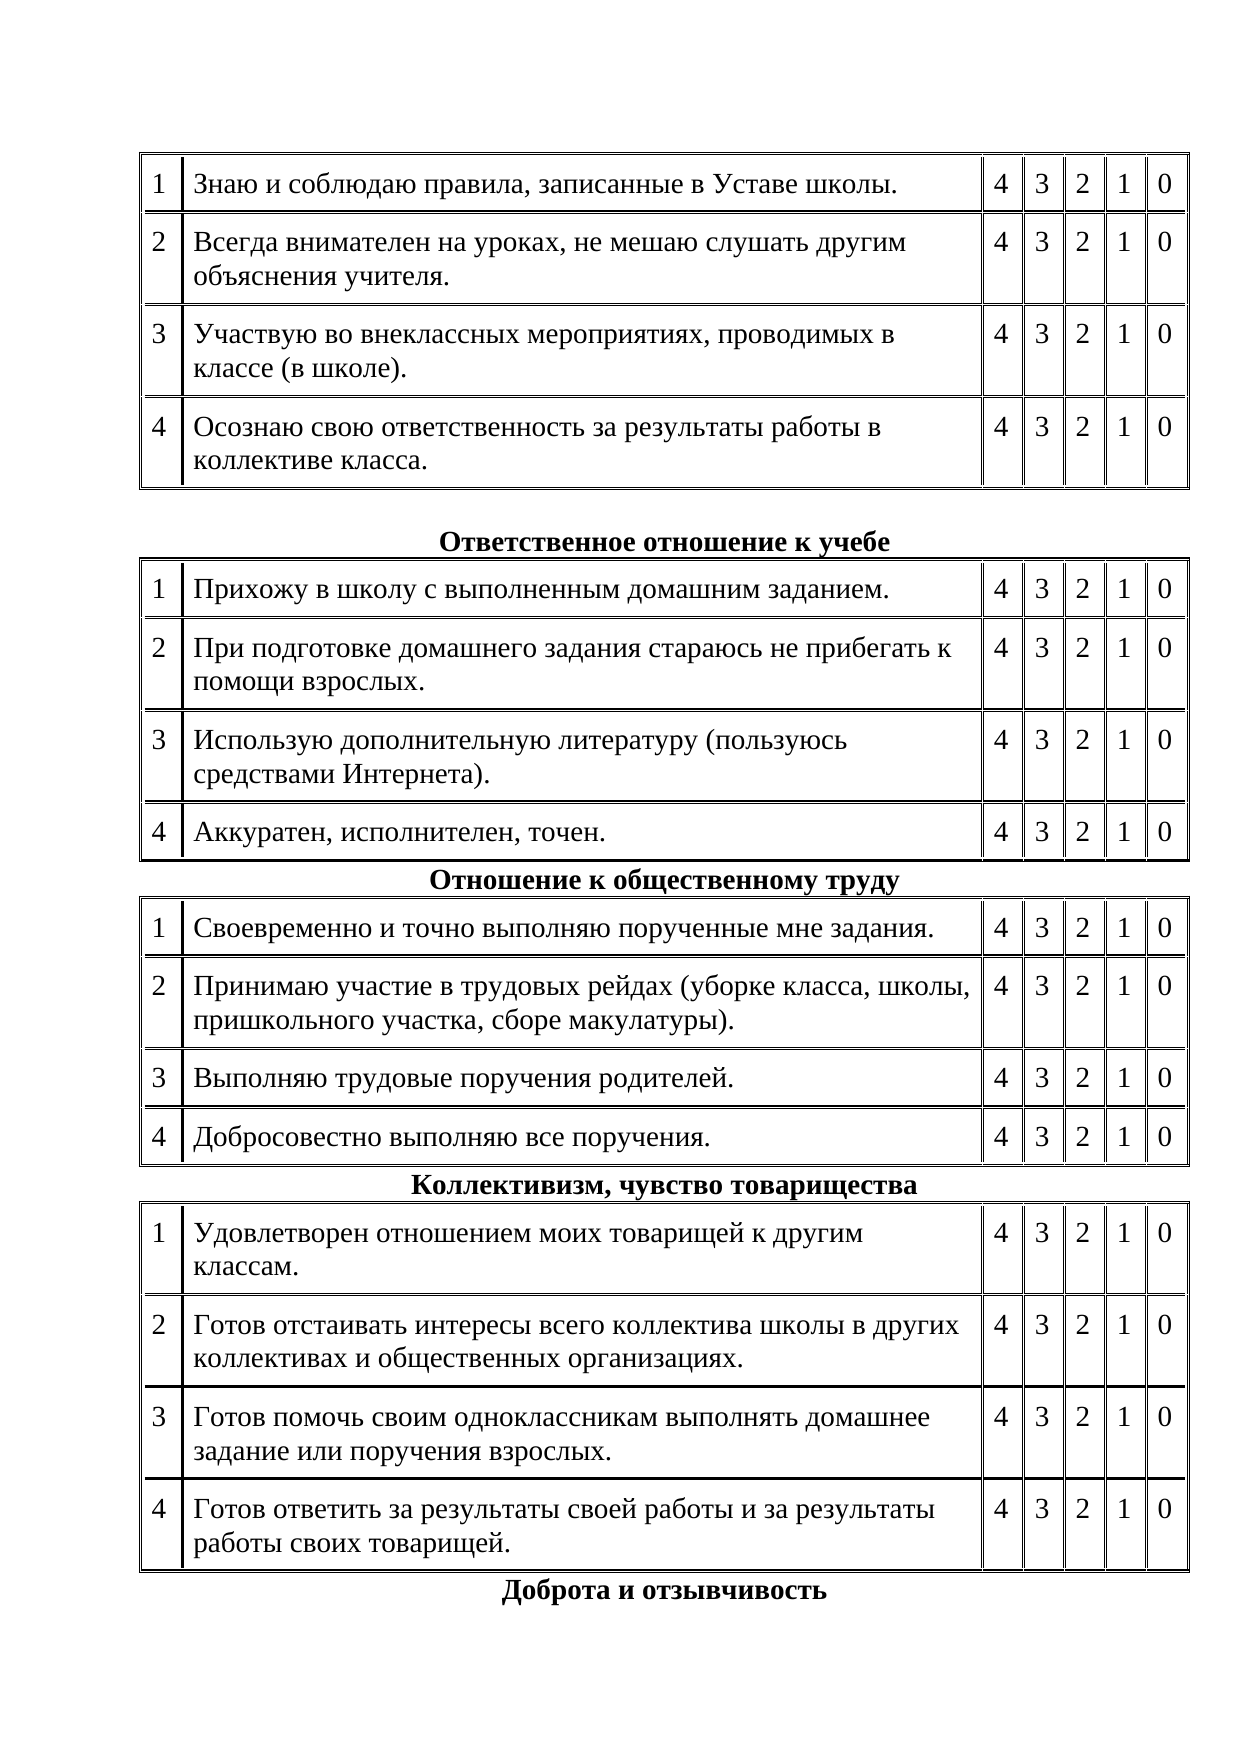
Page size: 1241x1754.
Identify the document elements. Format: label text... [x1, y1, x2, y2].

table_cell 0 [1148, 1385, 1187, 1477]
table_cell 4 [984, 214, 1022, 302]
table_cell 4 [984, 958, 1022, 1046]
table_cell 2 [1066, 1296, 1104, 1385]
table_cell 3 [1025, 619, 1063, 708]
table_header 4 [983, 1204, 1023, 1293]
table_header 1 [1106, 899, 1147, 954]
table_cell 2 [1066, 214, 1104, 302]
table_cell 0 [1148, 210, 1187, 302]
table_cell 0 [1148, 1046, 1187, 1105]
table_cell 1 [1107, 214, 1145, 302]
table_cell Использую дополнительную литературу (пользуюсь средствами Интернета). [184, 712, 981, 800]
table_cell 2 [1066, 958, 1104, 1046]
table_cell 3 [1025, 712, 1063, 800]
table_header 2 [1065, 899, 1106, 954]
table_cell 4 [984, 1388, 1022, 1477]
text Доброта и отзывчивость [177, 1573, 1152, 1606]
table_cell 1 [1106, 804, 1147, 859]
table_header Удовлетворен отношением моих товарищей к другим классам. [182, 1204, 982, 1293]
table_cell 3 [1025, 1296, 1063, 1385]
table_cell 4 [983, 804, 1023, 859]
table_cell 4 [984, 1050, 1022, 1105]
table_cell 2 [1065, 1480, 1106, 1569]
table_cell 1 [1106, 398, 1147, 487]
table_header 3 [1024, 561, 1064, 616]
table_header 3 [1024, 1204, 1064, 1293]
table_header Прихожу в школу с выполненным домашним заданием. [182, 561, 982, 616]
text Ответственное отношение к учебе [177, 524, 1152, 557]
table_cell 3 [1024, 1480, 1064, 1569]
table_cell 3 [1024, 804, 1064, 859]
table_cell 2 [1066, 1388, 1104, 1477]
table_cell 3 [1025, 306, 1063, 395]
table_cell Принимаю участие в трудовых рейдах (уборке класса, школы, пришкольного участка, сборе макулатуры). [184, 958, 981, 1046]
table_cell 2 [1065, 1109, 1106, 1164]
table_header 4 [983, 899, 1023, 954]
table_cell 0 [1148, 303, 1187, 395]
table_cell 2 [1066, 619, 1104, 708]
table_header 3 [1024, 899, 1064, 954]
table_cell 1 [1107, 712, 1145, 800]
table_header 1 [1106, 155, 1147, 210]
table_cell Готов помочь своим одноклассникам выполнять домашнее задание или поручения взрослых. [184, 1388, 981, 1477]
table_cell 2 [1065, 398, 1106, 487]
table_cell 4 [142, 1477, 182, 1569]
table_cell 4 [984, 306, 1022, 395]
table_header 2 [1065, 155, 1106, 210]
table_cell 0 [1147, 800, 1187, 859]
table_cell 2 [140, 1293, 182, 1385]
table_cell 3 [1025, 1050, 1063, 1105]
table_cell 3 [1025, 214, 1063, 302]
table_header 1 [142, 899, 182, 954]
table_header Знаю и соблюдаю правила, записанные в Уставе школы. [182, 155, 982, 210]
table_cell Выполняю трудовые поручения родителей. [184, 1050, 981, 1105]
table_cell 4 [142, 800, 182, 859]
table_cell 1 [1107, 1388, 1145, 1477]
table_cell 3 [1025, 1388, 1063, 1477]
table_cell 3 [142, 1046, 181, 1105]
table_cell 4 [983, 1109, 1023, 1164]
table_cell 2 [1066, 306, 1104, 395]
table_cell 0 [1147, 1105, 1187, 1164]
table_cell 3 [1024, 1109, 1064, 1164]
table_header Своевременно и точно выполняю порученные мне задания. [182, 899, 982, 954]
table_cell Аккуратен, исполнителен, точен. [182, 804, 982, 859]
table_cell 4 [983, 398, 1023, 487]
table_cell 3 [1025, 958, 1063, 1046]
table_header 2 [1065, 561, 1106, 616]
table_header 2 [1065, 1204, 1106, 1293]
table_cell 2 [1066, 1050, 1104, 1105]
table_header 1 [1106, 561, 1147, 616]
table_cell 3 [142, 303, 181, 395]
table_header 0 [1147, 561, 1187, 616]
table_header 1 [142, 561, 182, 616]
table_cell Добросовестно выполняю все поручения. [182, 1109, 982, 1164]
table_cell 1 [1106, 1480, 1147, 1569]
table_cell Участвую во внеклассных мероприятиях, проводимых в классе (в школе). [184, 306, 981, 395]
table_cell 1 [1107, 306, 1145, 395]
table_cell 1 [1106, 1109, 1147, 1164]
table_cell 1 [1107, 1296, 1145, 1385]
table_cell 4 [984, 1296, 1022, 1385]
table_header 1 [1106, 1204, 1147, 1293]
table_header 1 [142, 155, 182, 210]
table_cell 4 [984, 712, 1022, 800]
table_cell 0 [1148, 708, 1187, 800]
table_cell 1 [1107, 619, 1145, 708]
table_cell 2 [1065, 804, 1106, 859]
table_cell 4 [984, 619, 1022, 708]
table_cell Готов отстаивать интересы всего коллектива школы в других коллективах и общественных организациях. [184, 1296, 981, 1385]
table_cell Всегда внимателен на уроках, не мешаю слушать другим объяснения учителя. [184, 214, 981, 302]
table_cell 1 [1107, 1050, 1145, 1105]
table_cell 4 [140, 395, 182, 487]
table_cell 3 [142, 1385, 181, 1477]
text Отношение к общественному труду [177, 862, 1152, 896]
table_header 4 [983, 155, 1023, 210]
table_cell 2 [142, 954, 181, 1046]
table_cell 2 [140, 616, 182, 708]
table_cell 0 [1147, 395, 1188, 487]
table_header 4 [983, 561, 1023, 616]
table_cell 0 [1148, 954, 1187, 1046]
table_cell 1 [1107, 958, 1145, 1046]
table_cell 2 [1066, 712, 1104, 800]
table_cell Осознаю свою ответственность за результаты работы в коллективе класса. [182, 398, 982, 487]
table_header 3 [1024, 155, 1064, 210]
table_header 0 [1147, 899, 1187, 954]
table_header 1 [142, 1204, 182, 1293]
table_cell 2 [142, 210, 181, 302]
table_header 0 [1147, 1204, 1187, 1293]
table_cell 0 [1147, 616, 1188, 708]
table_cell Готов ответить за результаты своей работы и за результаты работы своих товарищей. [182, 1480, 982, 1569]
table_cell 0 [1147, 1477, 1187, 1569]
table_cell 4 [142, 1105, 182, 1164]
table_cell 4 [983, 1480, 1023, 1569]
table_header 0 [1147, 155, 1187, 210]
table_cell 3 [142, 708, 181, 800]
text Коллективизм, чувство товарищества [177, 1167, 1152, 1201]
table_cell При подготовке домашнего задания стараюсь не прибегать к помощи взрослых. [184, 619, 981, 708]
table_cell 3 [1024, 398, 1064, 487]
table_cell 0 [1147, 1293, 1188, 1385]
